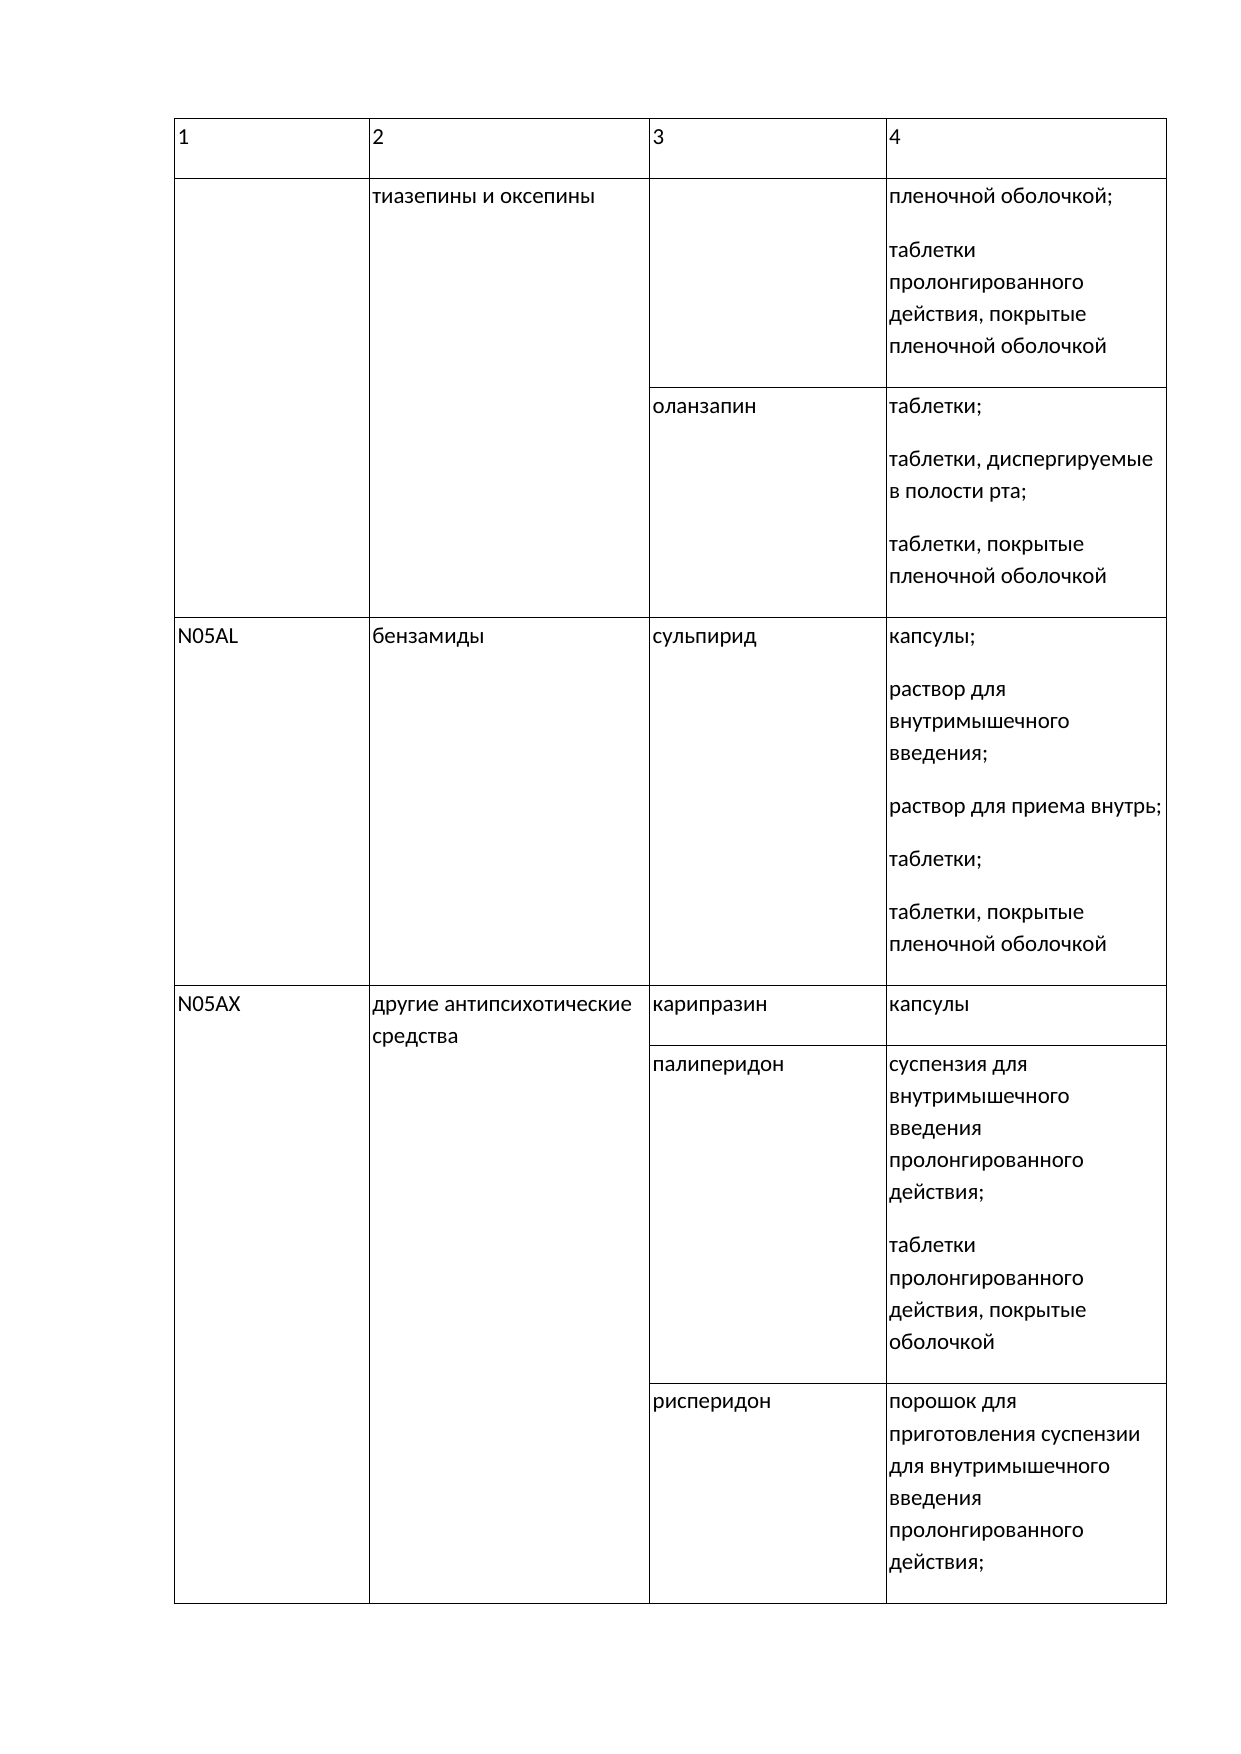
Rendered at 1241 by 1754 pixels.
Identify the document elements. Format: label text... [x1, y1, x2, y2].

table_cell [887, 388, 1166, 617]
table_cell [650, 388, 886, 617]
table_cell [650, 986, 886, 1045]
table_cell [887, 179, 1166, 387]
table_header 4 [887, 119, 1166, 178]
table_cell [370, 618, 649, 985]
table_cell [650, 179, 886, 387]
table_header 2 [370, 119, 649, 178]
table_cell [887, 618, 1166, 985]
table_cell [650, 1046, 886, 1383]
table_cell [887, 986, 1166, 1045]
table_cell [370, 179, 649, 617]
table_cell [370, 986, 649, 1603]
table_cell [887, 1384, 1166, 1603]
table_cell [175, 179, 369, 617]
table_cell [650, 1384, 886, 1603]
table_header 1 [175, 119, 369, 178]
table_header 3 [650, 119, 886, 178]
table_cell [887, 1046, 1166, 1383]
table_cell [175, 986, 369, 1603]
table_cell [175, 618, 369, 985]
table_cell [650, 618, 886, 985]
